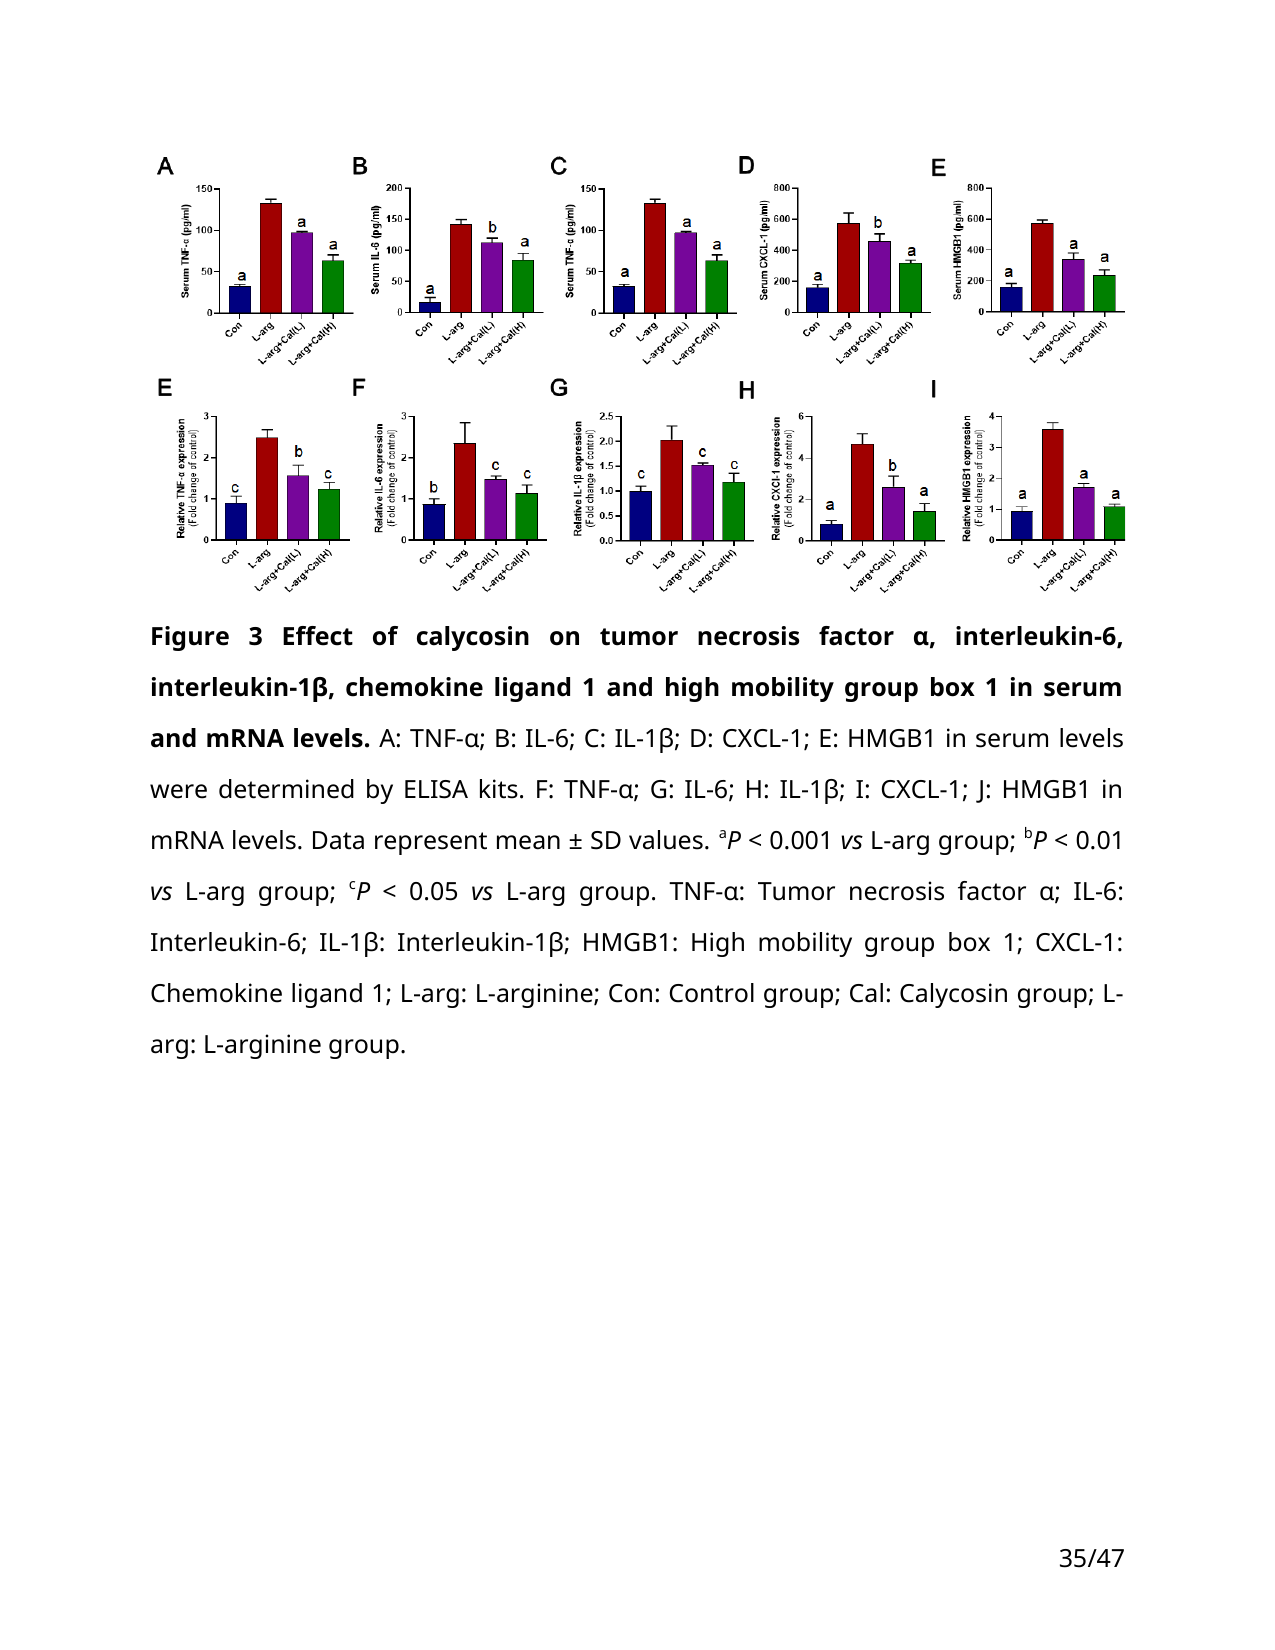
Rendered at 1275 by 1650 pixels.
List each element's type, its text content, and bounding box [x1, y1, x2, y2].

text Figure 3 Effect of calycosin on tumor necrosis factor α, interleukin-6, interleukin-1β, chemokine ligand 1 and high mobility group box 1 in serum and mRNA levels. A: TNF-α; B: IL-6; C: IL-1β; D: CXCL-1; E: HMGB1 in serum levels were determined by ELISA kits. F: TNF-α; G: IL-6; H: IL-1β; I: CXCL-1; J: HMGB1 in mRNA levels. Data represent mean ± SD values. aP < 0.001 vs L-arg group; bP < 0.01 vs L-arg group; cP < 0.05 vs L-arg group. TNF-α: Tumor necrosis factor α; IL-6: Interleukin-6; IL-1β: Interleukin-1β; HMGB1: High mobility group box 1; CXCL-1: Chemokine ligand 1; L-arg: L-arginine; Con: Control group; Cal: Calycosin group; L-arg: L-arginine group. [150, 618, 1125, 1061]
